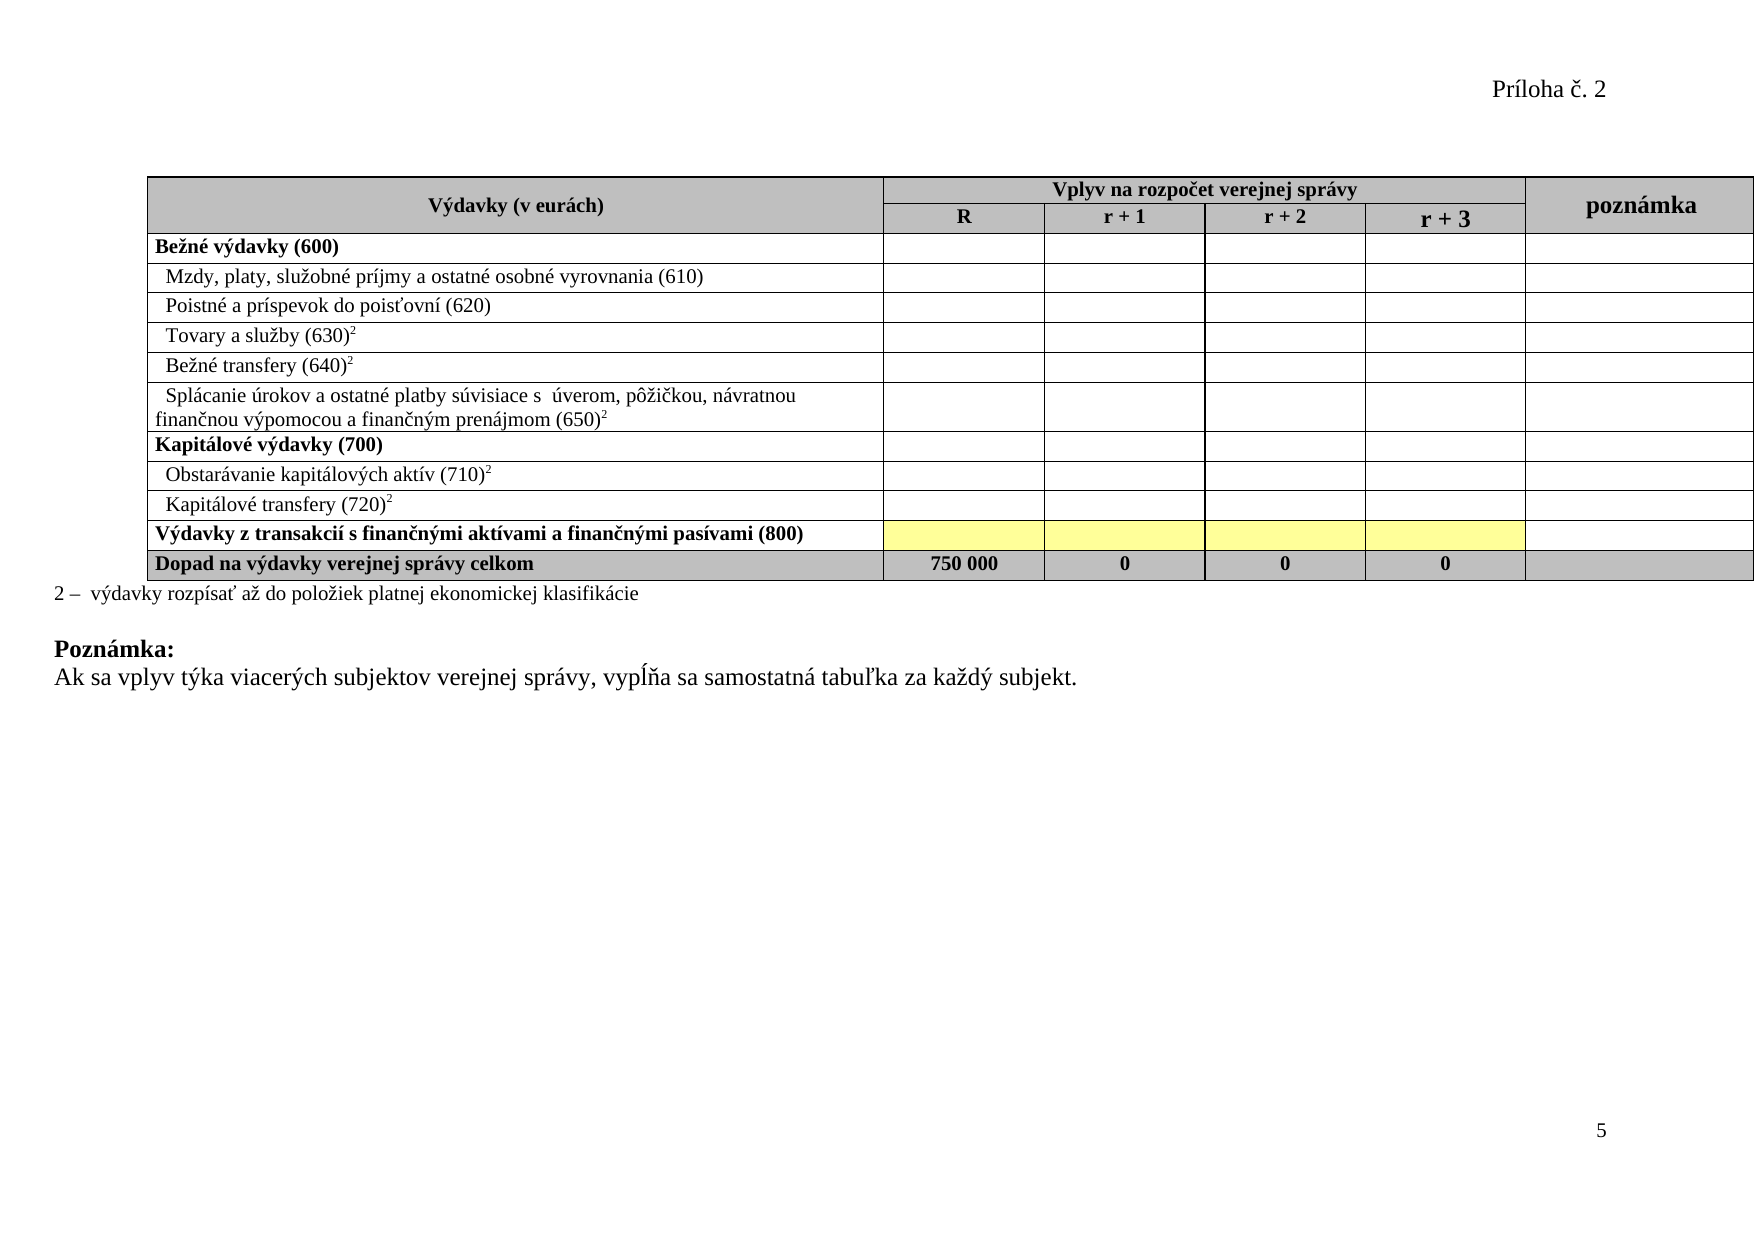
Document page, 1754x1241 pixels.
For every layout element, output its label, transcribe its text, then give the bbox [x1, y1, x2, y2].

table_cell [1045, 323, 1204, 352]
table_cell R [884, 204, 1044, 233]
table_cell [884, 383, 1044, 431]
table_cell [1526, 353, 1753, 382]
table_cell [1366, 383, 1525, 431]
table_cell [1045, 293, 1204, 322]
table_cell [1206, 383, 1365, 431]
table_cell [1366, 521, 1525, 550]
table_cell [1526, 293, 1753, 322]
table_cell [884, 264, 1044, 292]
table_cell [1526, 264, 1753, 292]
text Ak sa vplyv týka viacerých subjektov verejnej správy, vypĺňa sa samostatná tabuľka za každý subjekt. [54, 662, 1606, 691]
table_cell r + 2 [1206, 204, 1365, 233]
table_cell [884, 323, 1044, 352]
table_cell [1366, 234, 1525, 262]
table_cell [1526, 323, 1753, 352]
table_cell [1045, 491, 1204, 520]
table_cell Výdavky z transakcií s finančnými aktívami a finančnými pasívami (800) [148, 521, 883, 550]
table_cell Bežné transfery (640)2 [148, 353, 883, 382]
table_cell [1206, 353, 1365, 382]
table_cell Kapitálové výdavky (700) [148, 432, 883, 461]
table_cell [1045, 383, 1204, 431]
table_cell [1045, 264, 1204, 292]
table_cell [884, 234, 1044, 262]
table_cell Bežné výdavky (600) [148, 234, 883, 262]
table_cell Obstarávanie kapitálových aktív (710)2 [148, 462, 883, 490]
table_cell [1366, 323, 1525, 352]
table_cell 0 [1045, 551, 1204, 580]
table_cell r + 1 [1045, 204, 1204, 233]
table_cell [1526, 432, 1753, 461]
table_cell [1206, 323, 1365, 352]
table_cell [1206, 264, 1365, 292]
text 2 – výdavky rozpísať až do položiek platnej ekonomickej klasifikácie [54, 581, 1606, 605]
table_header Výdavky (v eurách) [148, 178, 883, 233]
table_cell [1366, 264, 1525, 292]
table_cell [1526, 462, 1753, 490]
table_cell [884, 462, 1044, 490]
table_cell [1045, 353, 1204, 382]
table_cell Mzdy, platy, služobné príjmy a ostatné osobné vyrovnania (610) [148, 264, 883, 292]
table_cell [1045, 462, 1204, 490]
table_cell [884, 353, 1044, 382]
table_cell Kapitálové transfery (720)2 [148, 491, 883, 520]
table_cell [1045, 234, 1204, 262]
table_cell [1206, 432, 1365, 461]
table_cell r + 3 [1366, 204, 1525, 233]
table_cell [1206, 462, 1365, 490]
text Poznámka: [54, 634, 1606, 662]
table_cell [1366, 293, 1525, 322]
table_cell [1526, 521, 1753, 550]
table_cell [1045, 432, 1204, 461]
table_cell Poistné a príspevok do poisťovní (620) [148, 293, 883, 322]
table_cell [884, 521, 1044, 550]
table_cell 750 000 [884, 551, 1044, 580]
table_cell [1366, 432, 1525, 461]
table_cell [1366, 353, 1525, 382]
table_cell [1206, 491, 1365, 520]
table_cell [1206, 293, 1365, 322]
table_header Vplyv na rozpočet verejnej správy [884, 178, 1525, 203]
table_cell [1366, 462, 1525, 490]
table_header poznámka [1526, 178, 1753, 233]
table_cell [1045, 521, 1204, 550]
table_cell [1526, 234, 1753, 262]
table_cell [884, 432, 1044, 461]
table_cell Splácanie úrokov a ostatné platby súvisiace s úverom, pôžičkou, návratnou finančnou výpomocou a finančným prenájmom (650)2 [148, 383, 883, 431]
table_cell [884, 293, 1044, 322]
table_cell [1206, 234, 1365, 262]
table_cell [1526, 383, 1753, 431]
table_cell 0 [1366, 551, 1525, 580]
table_cell [1366, 491, 1525, 520]
table_cell [884, 491, 1044, 520]
table_cell [1526, 491, 1753, 520]
table_cell [1526, 551, 1753, 580]
table_cell [1206, 521, 1365, 550]
table_cell 0 [1206, 551, 1365, 580]
table_cell Dopad na výdavky verejnej správy celkom [148, 551, 883, 580]
table_cell Tovary a služby (630)2 [148, 323, 883, 352]
